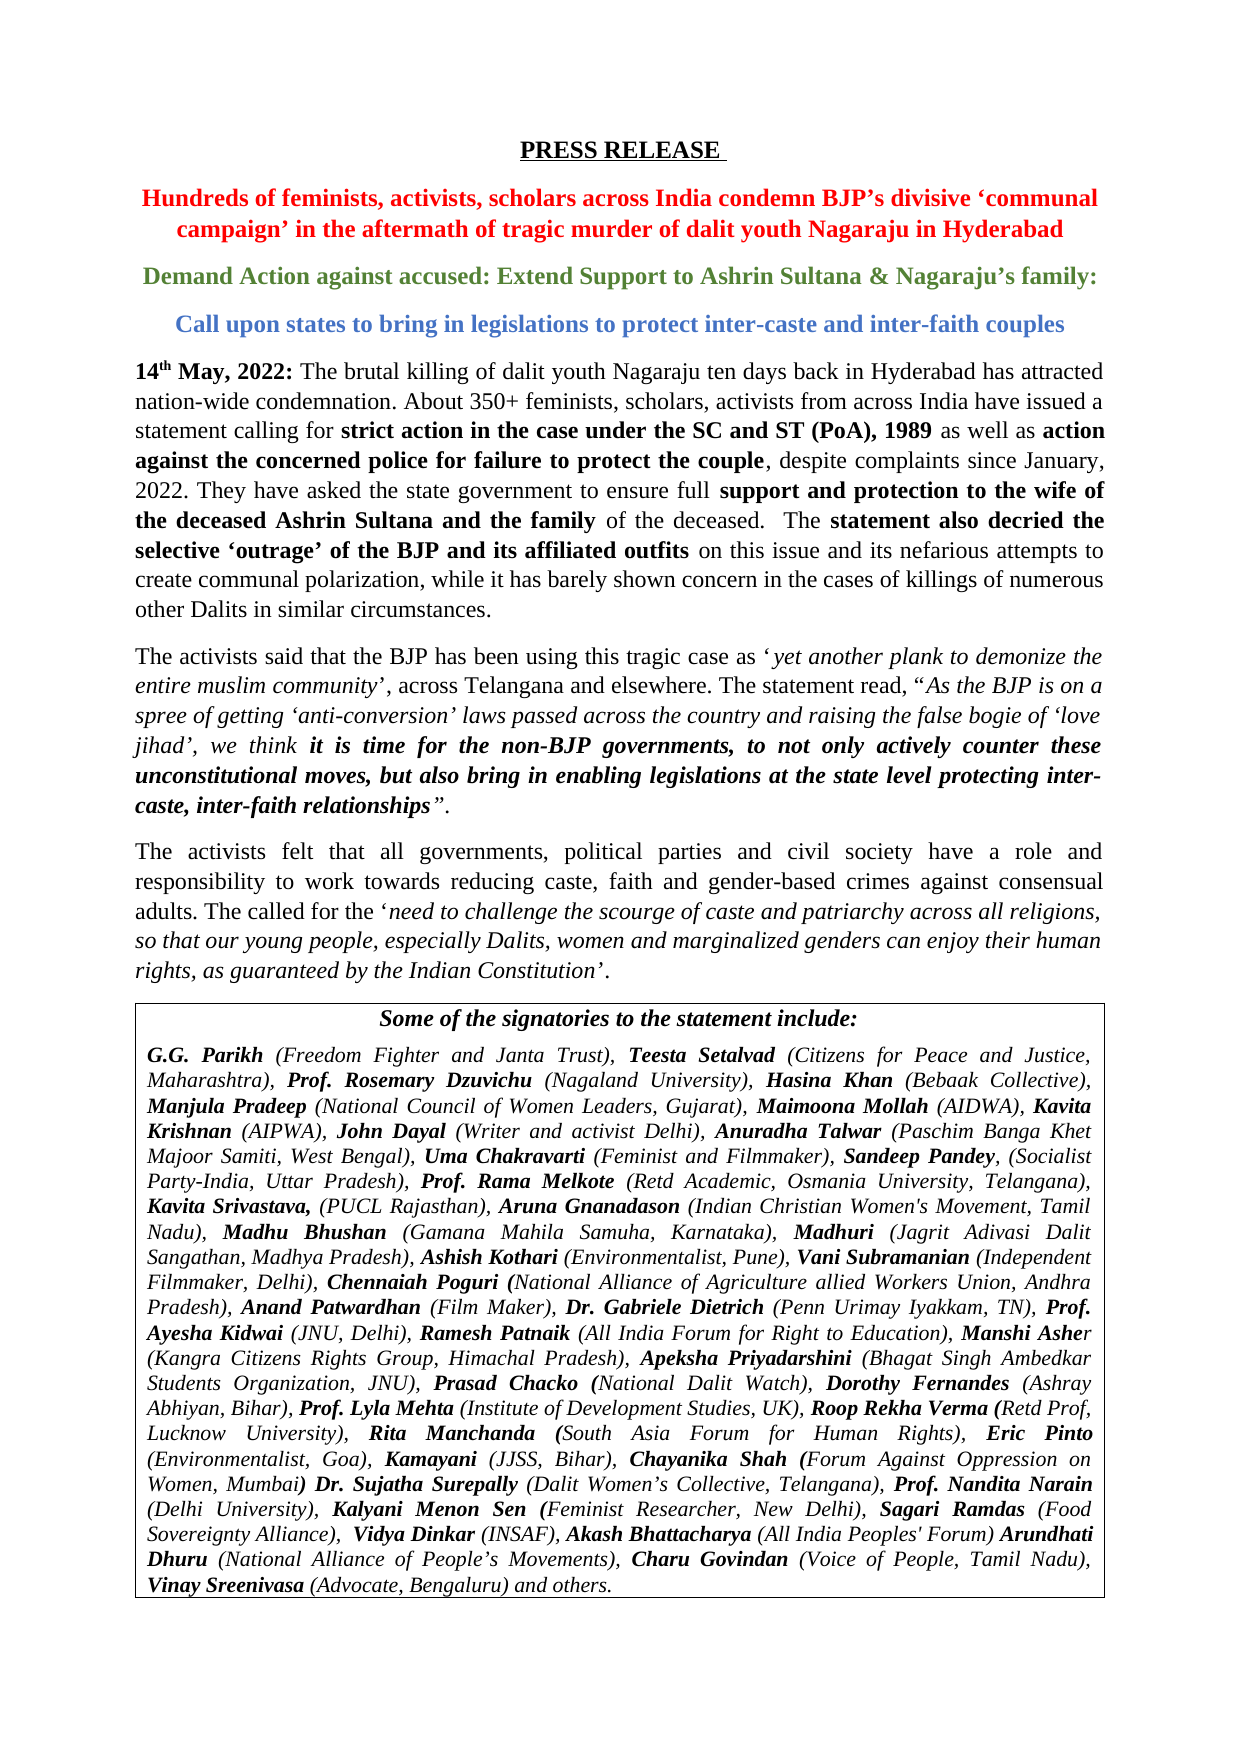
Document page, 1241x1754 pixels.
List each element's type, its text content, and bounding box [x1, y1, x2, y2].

table_header Some of the signatories to the statement include: G.G. Parikh (Freedom Fighter and Janta Trust), Teesta Setalvad (Citizens for Peace and Justice, Maharashtra), Prof. Rosemary Dzuvichu (Nagaland University), Hasina Khan (Bebaak Collective), Manjula Pradeep (National Council of Women Leaders, Gujarat), Maimoona Mollah (AIDWA), Kavita Krishnan (AIPWA), John Dayal (Writer and activist Delhi), Anuradha Talwar (Paschim Banga Khet Majoor Samiti, West Bengal), Uma Chakravarti (Feminist and Filmmaker), Sandeep Pandey, (Socialist Party-India, Uttar Pradesh), Prof. Rama Melkote (Retd Academic, Osmania University, Telangana), Kavita Srivastava, (PUCL Rajasthan), Aruna Gnanadason (Indian Christian Women's Movement, Tamil Nadu), Madhu Bhushan (Gamana Mahila Samuha, Karnataka), Madhuri (Jagrit Adivasi Dalit Sangathan, Madhya Pradesh), Ashish Kothari (Environmentalist, Pune), Vani Subramanian (Independent Filmmaker, Delhi), Chennaiah Poguri (National Alliance of Agriculture allied Workers Union, Andhra Pradesh), Anand Patwardhan (Film Maker), Dr. Gabriele Dietrich (Penn Urimay Iyakkam, TN), Prof. Ayesha Kidwai (JNU, Delhi), Ramesh Patnaik (All India Forum for Right to Education), Manshi Asher (Kangra Citizens Rights Group, Himachal Pradesh), Apeksha Priyadarshini (Bhagat Singh Ambedkar Students Organization, JNU), Prasad Chacko (National Dalit Watch), Dorothy Fernandes (Ashray Abhiyan, Bihar), Prof. Lyla Mehta (Institute of Development Studies, UK), Roop Rekha Verma (Retd Prof, Lucknow University), Rita Manchanda (South Asia Forum for Human Rights), Eric Pinto (Environmentalist, Goa), Kamayani (JJSS, Bihar), Chayanika Shah (Forum Against Oppression on Women, Mumbai) Dr. Sujatha Surepally (Dalit Women’s Collective, Telangana), Prof. Nandita Narain (Delhi University), Kalyani Menon Sen (Feminist Researcher, New Delhi), Sagari Ramdas (Food Sovereignty Alliance), Vidya Dinkar (INSAF), Akash Bhattacharya (All India Peoples' Forum) Arundhati Dhuru (National Alliance of People’s Movements), Charu Govindan (Voice of People, Tamil Nadu), Vinay Sreenivasa (Advocate, Bengaluru) and others. [136, 1004, 1104, 1597]
text Demand Action against accused: Extend Support to Ashrin Sultana & Nagaraju’s family: [889, 261, 1105, 290]
text Demand Action against accused: Extend Support to Ashrin Sultana & Nagaraju’s family: [135, 261, 869, 290]
text The activists said that the BJP has been using this tragic case as ‘yet another plank to demonize the entire muslim community’, across Telangana and elsewhere. The statement read, “As the BJP is on a spree of getting ‘anti-conversion’ laws passed across the country and raising the false bogie of ‘love jihad’, we think it is time for the non-BJP governments, to not only actively counter these unconstitutional moves, but also bring in enabling legislations at the state level protecting inter-caste, inter-faith relationships”. [135, 642, 1105, 818]
text Call upon states to bring in legislations to protect inter-caste and inter-faith couples [135, 309, 1105, 338]
text PRESS RELEASE [135, 135, 1105, 164]
text The activists felt that all governments, political parties and civil society have a role and responsibility to work towards reducing caste, faith and gender-based crimes against consensual adults. The called for the ‘need to challenge the scourge of caste and patriarchy across all religions, so that our young people, especially Dalits, women and marginalized genders can enjoy their human rights, as guaranteed by the Indian Constitution’. [135, 837, 1105, 984]
text 14th May, 2022: The brutal killing of dalit youth Nagaraju ten days back in Hyderabad has attracted nation-wide condemnation. About 350+ feminists, scholars, activists from across India have issued a statement calling for strict action in the case under the SC and ST (PoA), 1989 as well as action against the concerned police for failure to protect the couple, despite complaints since January, 2022. They have asked the state government to ensure full support and protection to the wife of the deceased Ashrin Sultana and the family of the deceased. The statement also decried the selective ‘outrage’ of the BJP and its affiliated outfits on this issue and its nefarious attempts to create communal polarization, while it has barely shown concern in the cases of killings of numerous other Dalits in similar circumstances. [135, 357, 1105, 623]
text Hundreds of feminists, activists, scholars across India condemn BJP’s divisive ‘communal campaign’ in the aftermath of tragic murder of dalit youth Nagaraju in Hyderabad [135, 183, 1105, 242]
